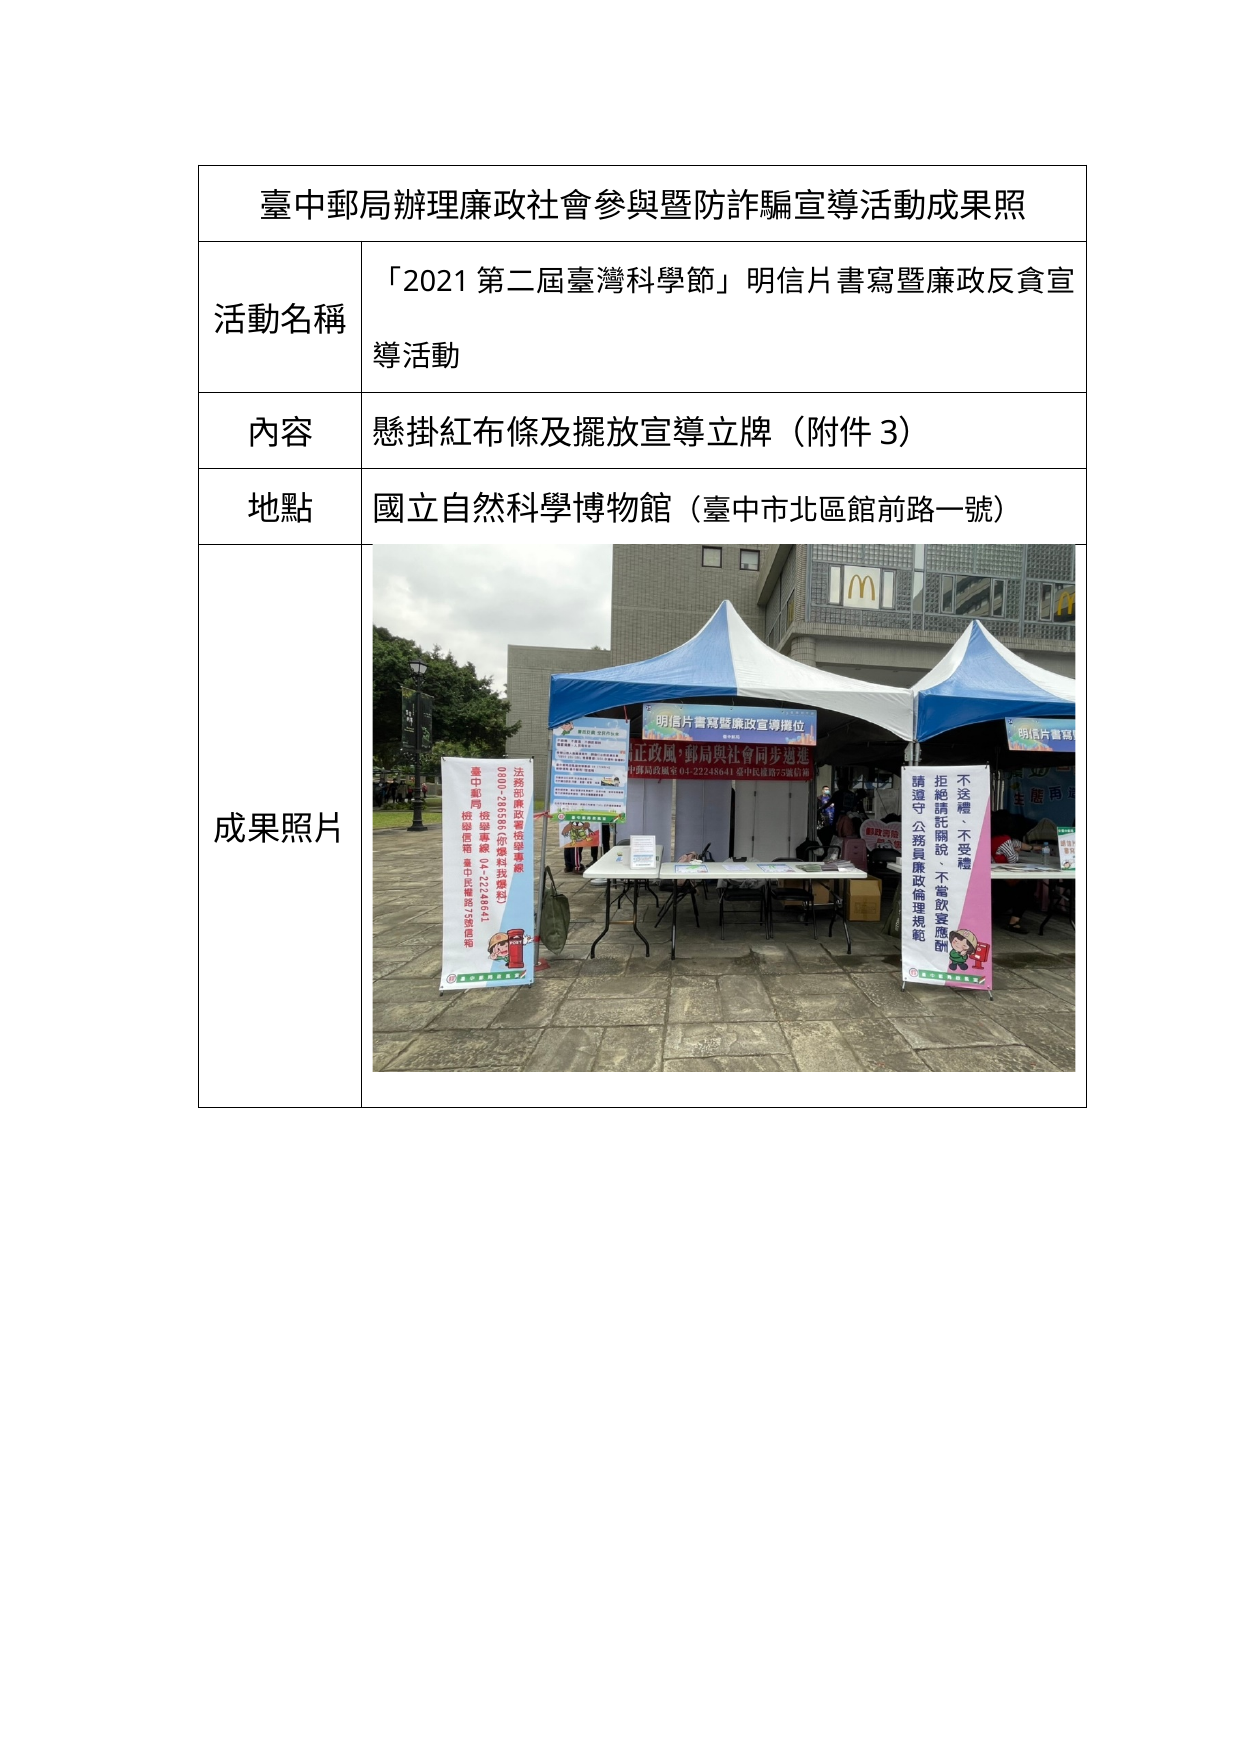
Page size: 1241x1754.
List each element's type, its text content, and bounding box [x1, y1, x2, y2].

table_header 臺中郵局辦理廉政社會參與暨防詐騙宣導活動成果照 [199, 166, 1086, 241]
table_cell 地點 [199, 469, 361, 544]
table_cell 懸掛紅布條及擺放宣導立牌（附件3） [362, 393, 1086, 468]
table_cell 活動名稱 [199, 242, 361, 392]
table_cell 成果照片 [199, 545, 361, 1107]
picture [372, 544, 1076, 1072]
table_cell 「2021第二屆臺灣科學節」明信片書寫暨廉政反貪宣導活動 [362, 242, 1086, 392]
table_cell 內容 [199, 393, 361, 468]
table_cell 國立自然科學博物館（臺中市北區館前路一號） [362, 469, 1086, 544]
table_cell [362, 545, 1086, 1107]
